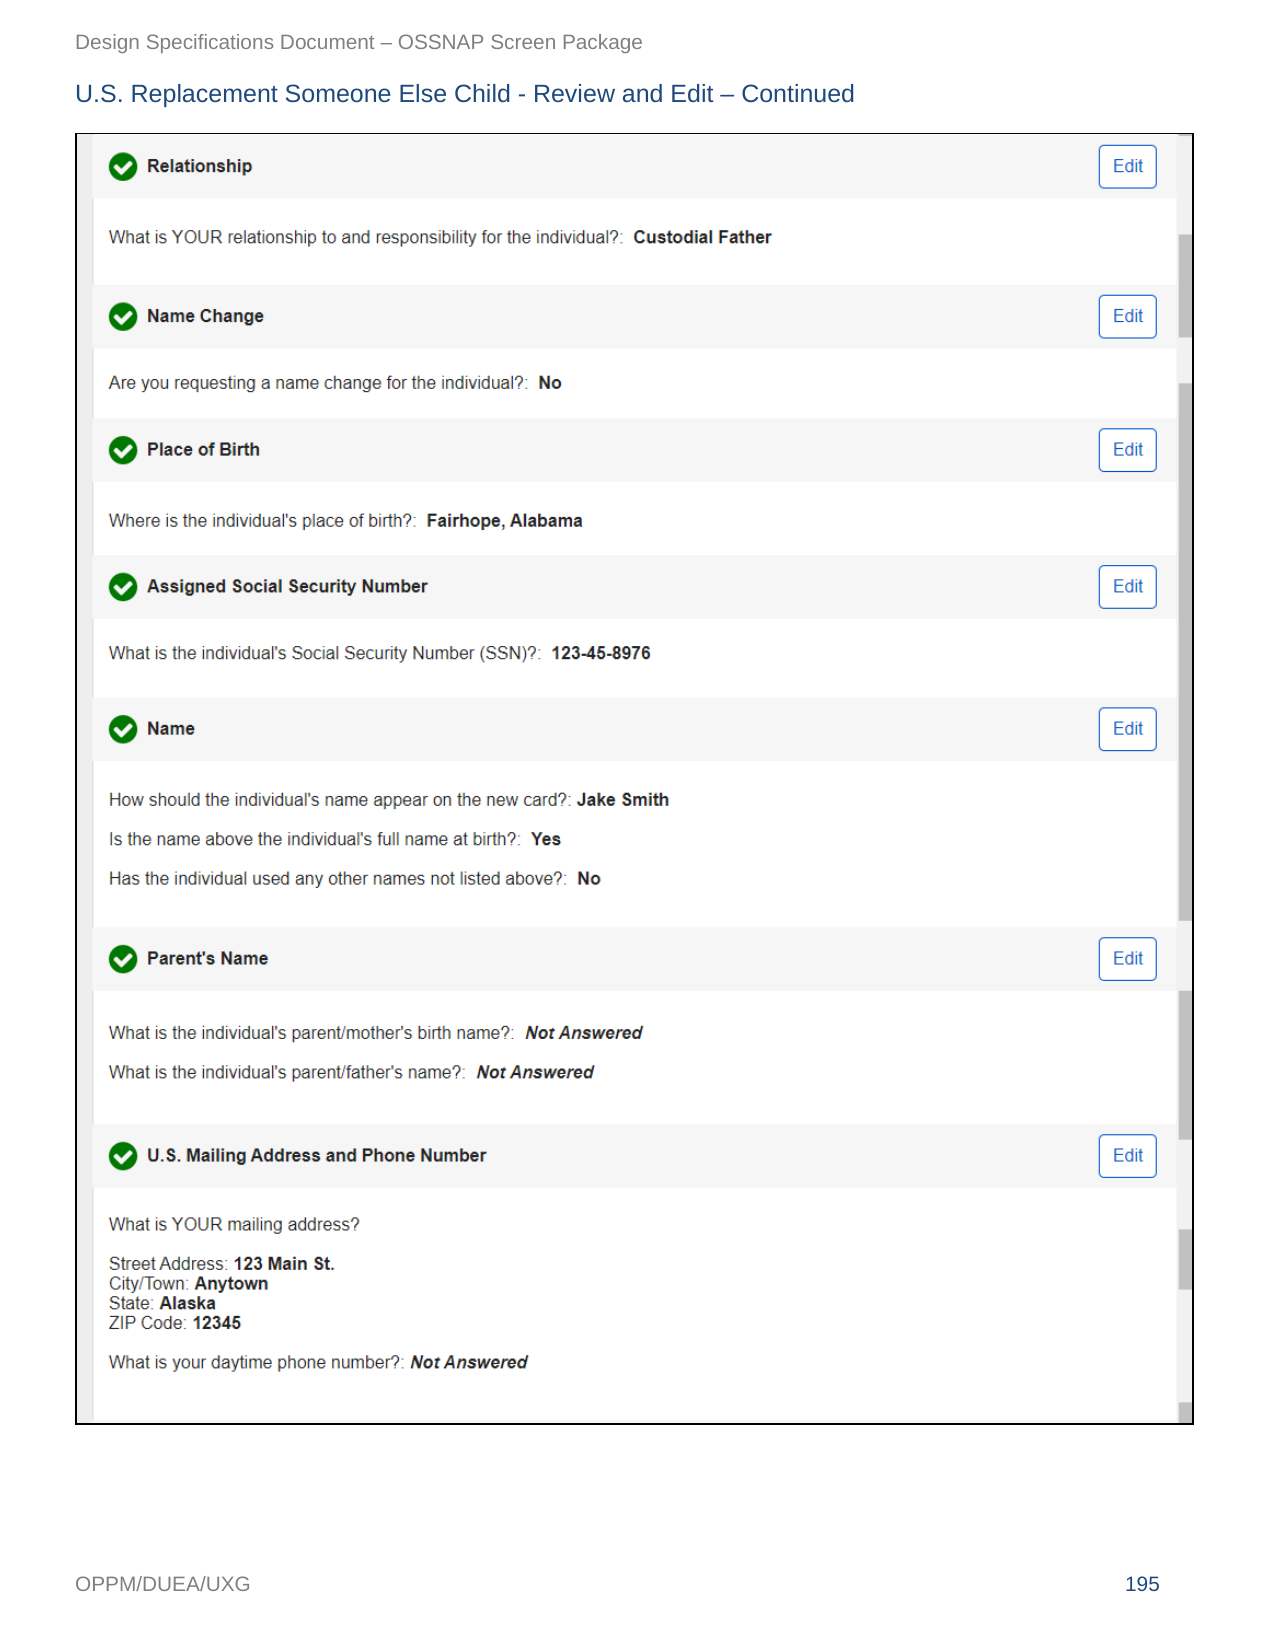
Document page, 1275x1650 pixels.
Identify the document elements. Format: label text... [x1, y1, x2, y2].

text U.S. Replacement Someone Else Child - Review and Edit – Continued [75, 79, 1200, 108]
picture [77, 134, 1192, 1423]
